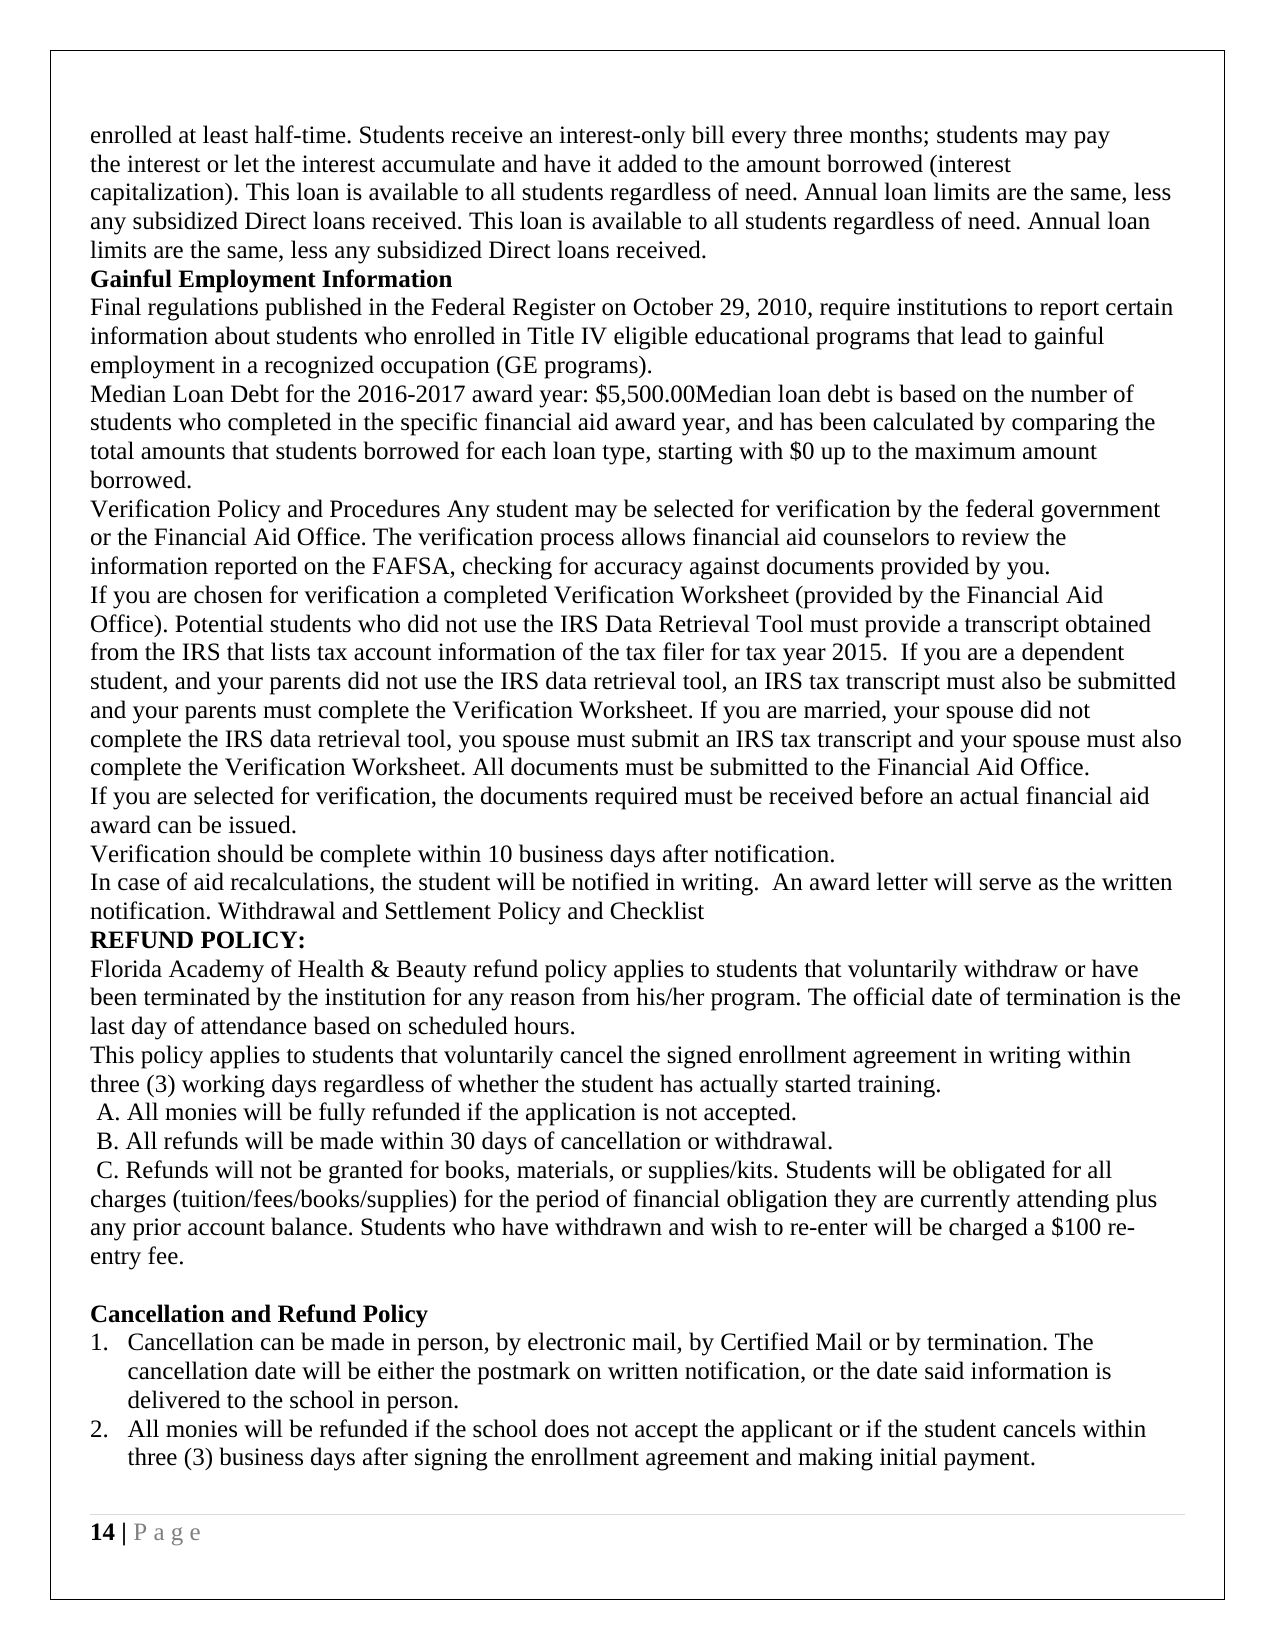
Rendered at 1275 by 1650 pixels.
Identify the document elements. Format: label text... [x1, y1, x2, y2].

subtitle REFUND POLICY: [90, 925, 1185, 954]
text In case of aid recalculations, the student will be notified in writing. An award letter will serve as the written notification. Withdrawal and Settlement Policy and Checklist [90, 867, 1185, 925]
text This policy applies to students that voluntarily cancel the signed enrollment agreement in writing within three (3) working days regardless of whether the student has actually started training. [90, 1040, 1185, 1097]
text If you are selected for verification, the documents required must be received before an actual financial aid award can be issued. [90, 781, 1185, 839]
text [90, 120, 1185, 264]
list All monies will be refunded if the school does not accept the applicant or if the student cancels within three (3) business days after signing the enrollment agreement and making initial payment. [90, 1414, 1185, 1471]
text Verification should be complete within 10 business days after notification. [90, 839, 1185, 867]
text Median Loan Debt for the 2016-2017 award year: $5,500.00Median loan debt is based on the number of students who completed in the specific financial aid award year, and has been calculated by comparing the total amounts that students borrowed for each loan type, starting with $0 up to the maximum amount borrowed. [90, 379, 1185, 494]
list Cancellation can be made in person, by electronic mail, by Certified Mail or by termination. The cancellation date will be either the postmark on written notification, or the date said information is delivered to the school in person. [90, 1327, 1185, 1414]
text Florida Academy of Health & Beauty refund policy applies to students that voluntarily withdraw or have been terminated by the institution for any reason from his/her program. The official date of termination is the last day of attendance based on scheduled hours. [90, 954, 1185, 1040]
text If you are chosen for verification a completed Verification Worksheet (provided by the Financial Aid Office). Potential students who did not use the IRS Data Retrieval Tool must provide a transcript obtained from the IRS that lists tax account information of the tax filer for tax year 2015. If you are a dependent student, and your parents did not use the IRS data retrieval tool, an IRS tax transcript must also be submitted and your parents must complete the Verification Worksheet. If you are married, your spouse did not complete the IRS data retrieval tool, you spouse must submit an IRS tax transcript and your spouse must also complete the Verification Worksheet. All documents must be submitted to the Financial Aid Office. [90, 580, 1185, 781]
text Gainful Employment Information [90, 264, 1185, 292]
text Cancellation and Refund Policy [90, 1299, 1185, 1327]
text Verification Policy and Procedures Any student may be selected for verification by the federal government or the Financial Aid Office. The verification process allows financial aid counselors to review the information reported on the FAFSA, checking for accuracy against documents provided by you. [90, 494, 1185, 580]
text C. Refunds will not be granted for books, materials, or supplies/kits. Students will be obligated for all charges (tuition/fees/books/supplies) for the period of financial obligation they are currently attending plus any prior account balance. Students who have withdrawn and wish to re-enter will be charged a $100 re-entry fee. [90, 1155, 1185, 1270]
text A. All monies will be fully refunded if the application is not accepted. [90, 1097, 1185, 1126]
text B. All refunds will be made within 30 days of cancellation or withdrawal. [90, 1126, 1185, 1155]
text Final regulations published in the Federal Register on October 29, 2010, require institutions to report certain information about students who enrolled in Title IV eligible educational programs that lead to gainful employment in a recognized occupation (GE programs). [90, 292, 1185, 379]
